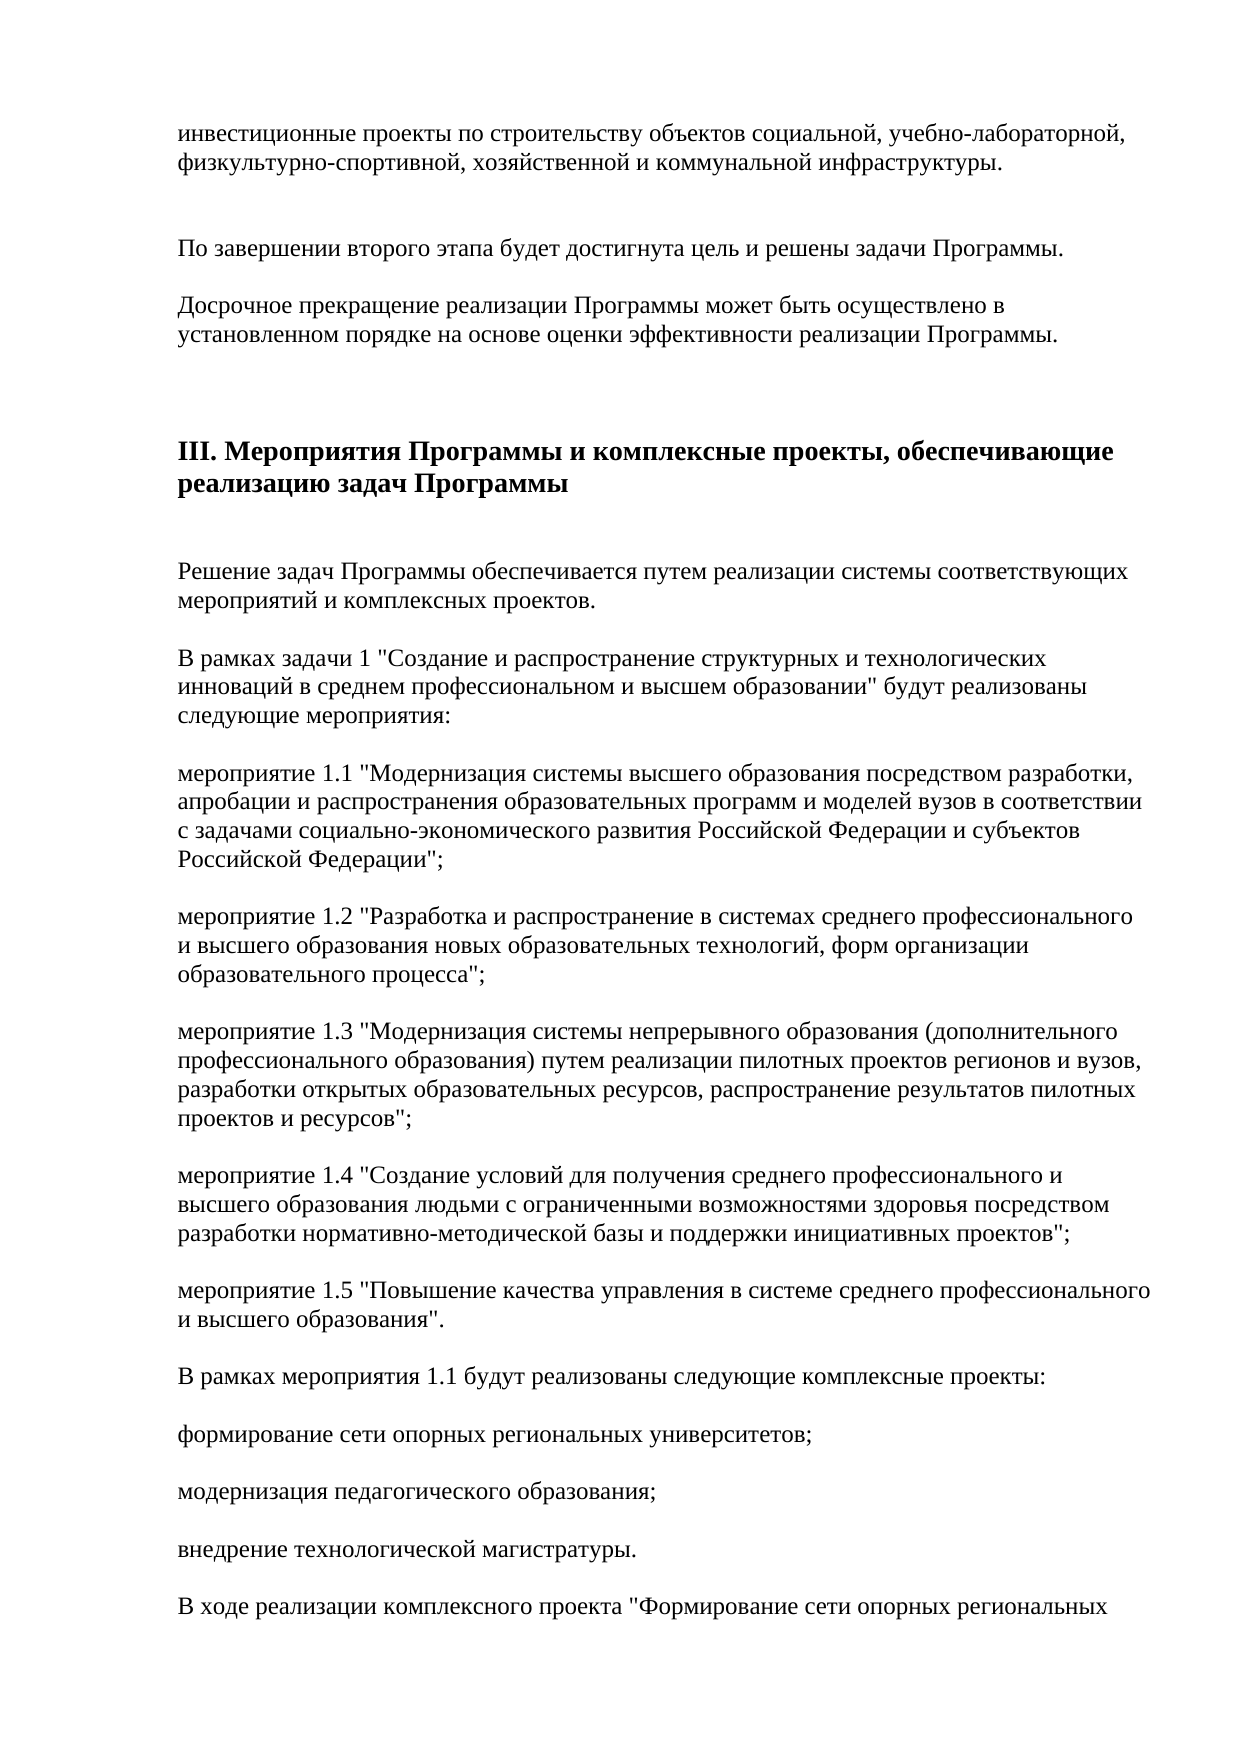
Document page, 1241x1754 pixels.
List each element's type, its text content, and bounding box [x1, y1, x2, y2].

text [177, 118, 1152, 204]
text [177, 528, 1152, 1620]
text По завершении второго этапа будет достигнута цель и решены задачи Программы. Досрочное прекращение реализации Программы может быть осуществлено в установленном порядке на основе оценки эффективности реализации Программы. [177, 233, 1152, 404]
text III. Мероприятия Программы и комплексные проекты, обеспечивающие реализацию задач Программы [177, 434, 1152, 498]
